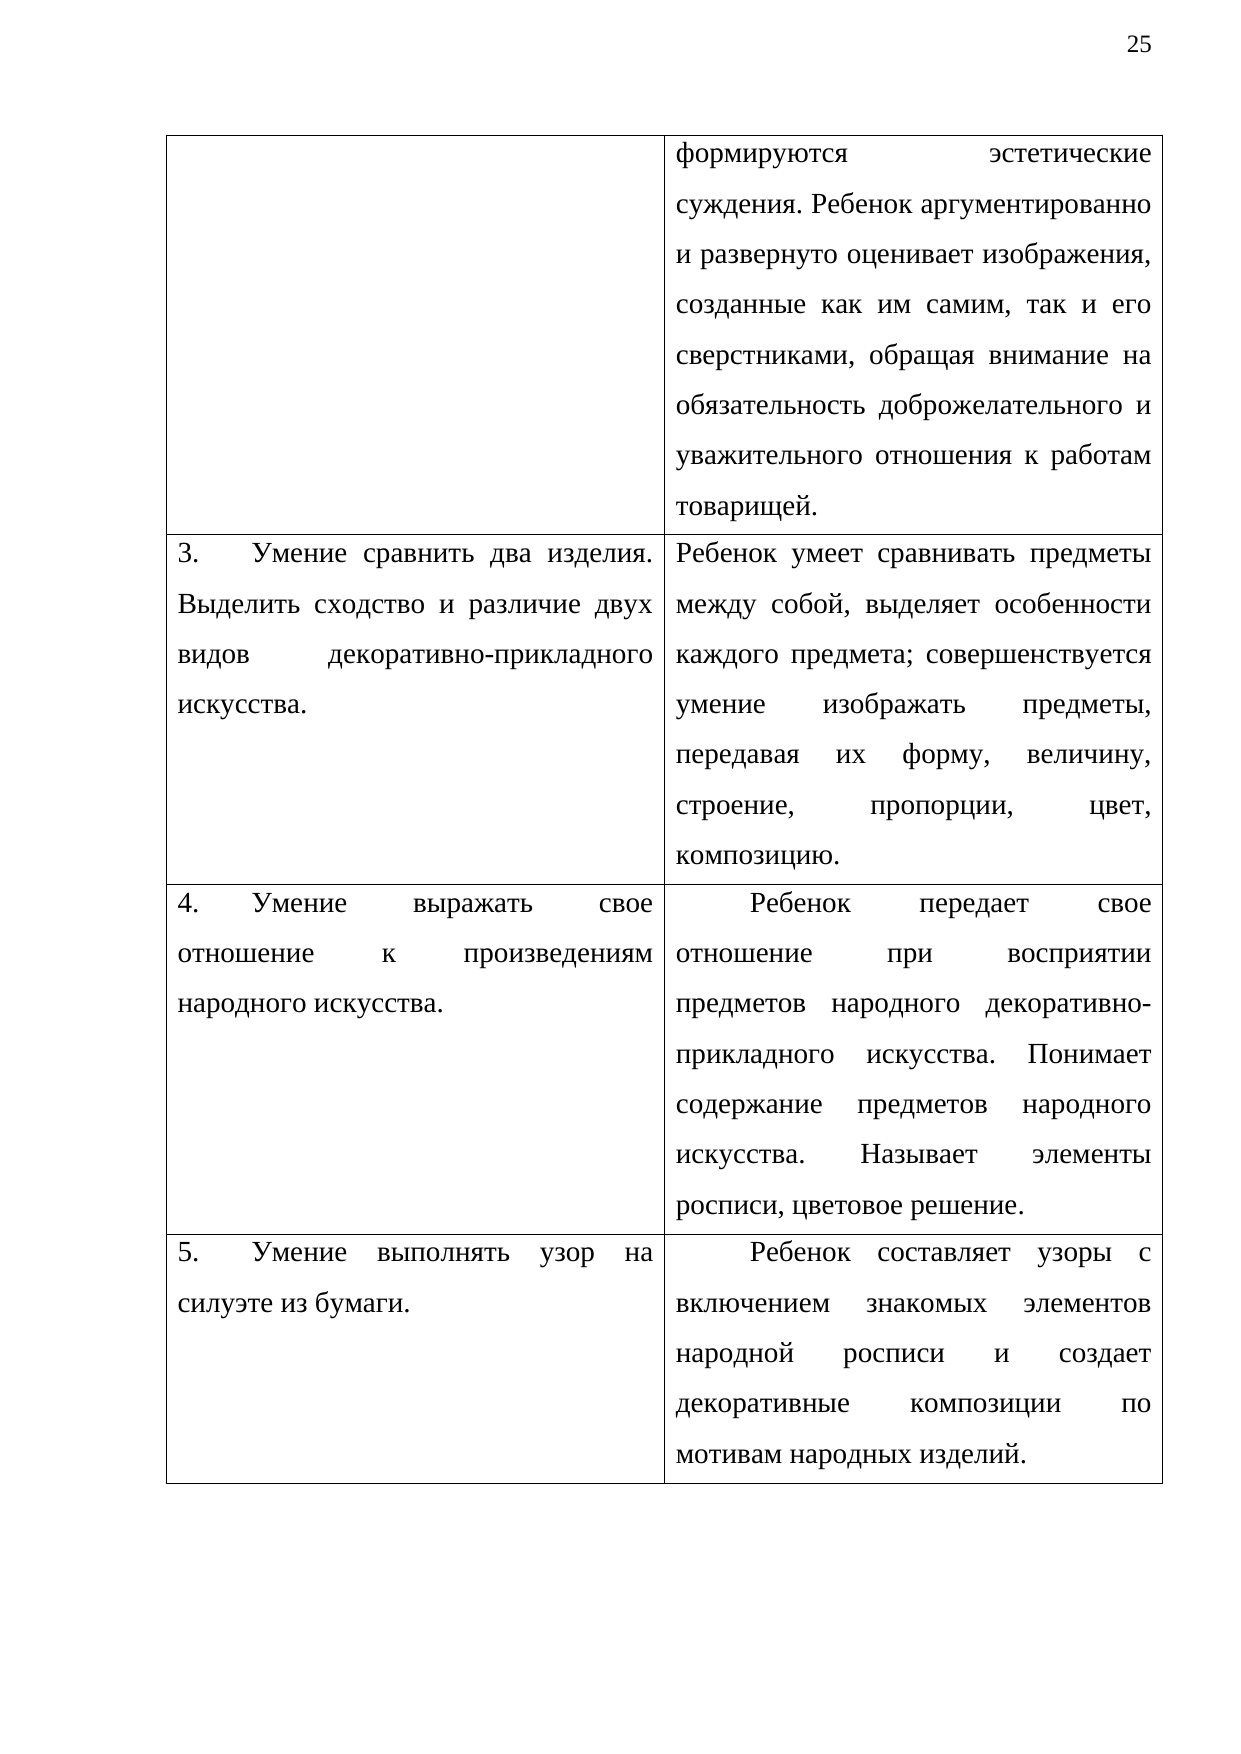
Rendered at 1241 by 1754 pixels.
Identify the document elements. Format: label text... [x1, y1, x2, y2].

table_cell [167, 136, 664, 534]
table_cell Ребенок передает свое отношение при восприятии предметов народного декоративно-прикладного искусства. Понимает содержание предметов народного искусства. Называет элементы росписи, цветовое решение. [665, 885, 1162, 1233]
table_cell 3. Умение сравнить два изделия. Выделить сходство и различие двух видов декоративно-прикладного искусства. [167, 535, 664, 884]
table_cell Ребенок умеет сравнивать предметы между собой, выделяет особенности каждого предмета; совершенствуется умение изображать предметы, передавая их форму, величину, строение, пропорции, цвет, композицию. [665, 535, 1162, 884]
table_cell 5. Умение выполнять узор на силуэте из бумаги. [167, 1235, 664, 1482]
table_cell 4. Умение выражать свое отношение к произведениям народного искусства. [167, 885, 664, 1233]
table_cell Ребенок составляет узоры с включением знакомых элементов народной росписи и создает декоративные композиции по мотивам народных изделий. [665, 1235, 1162, 1482]
